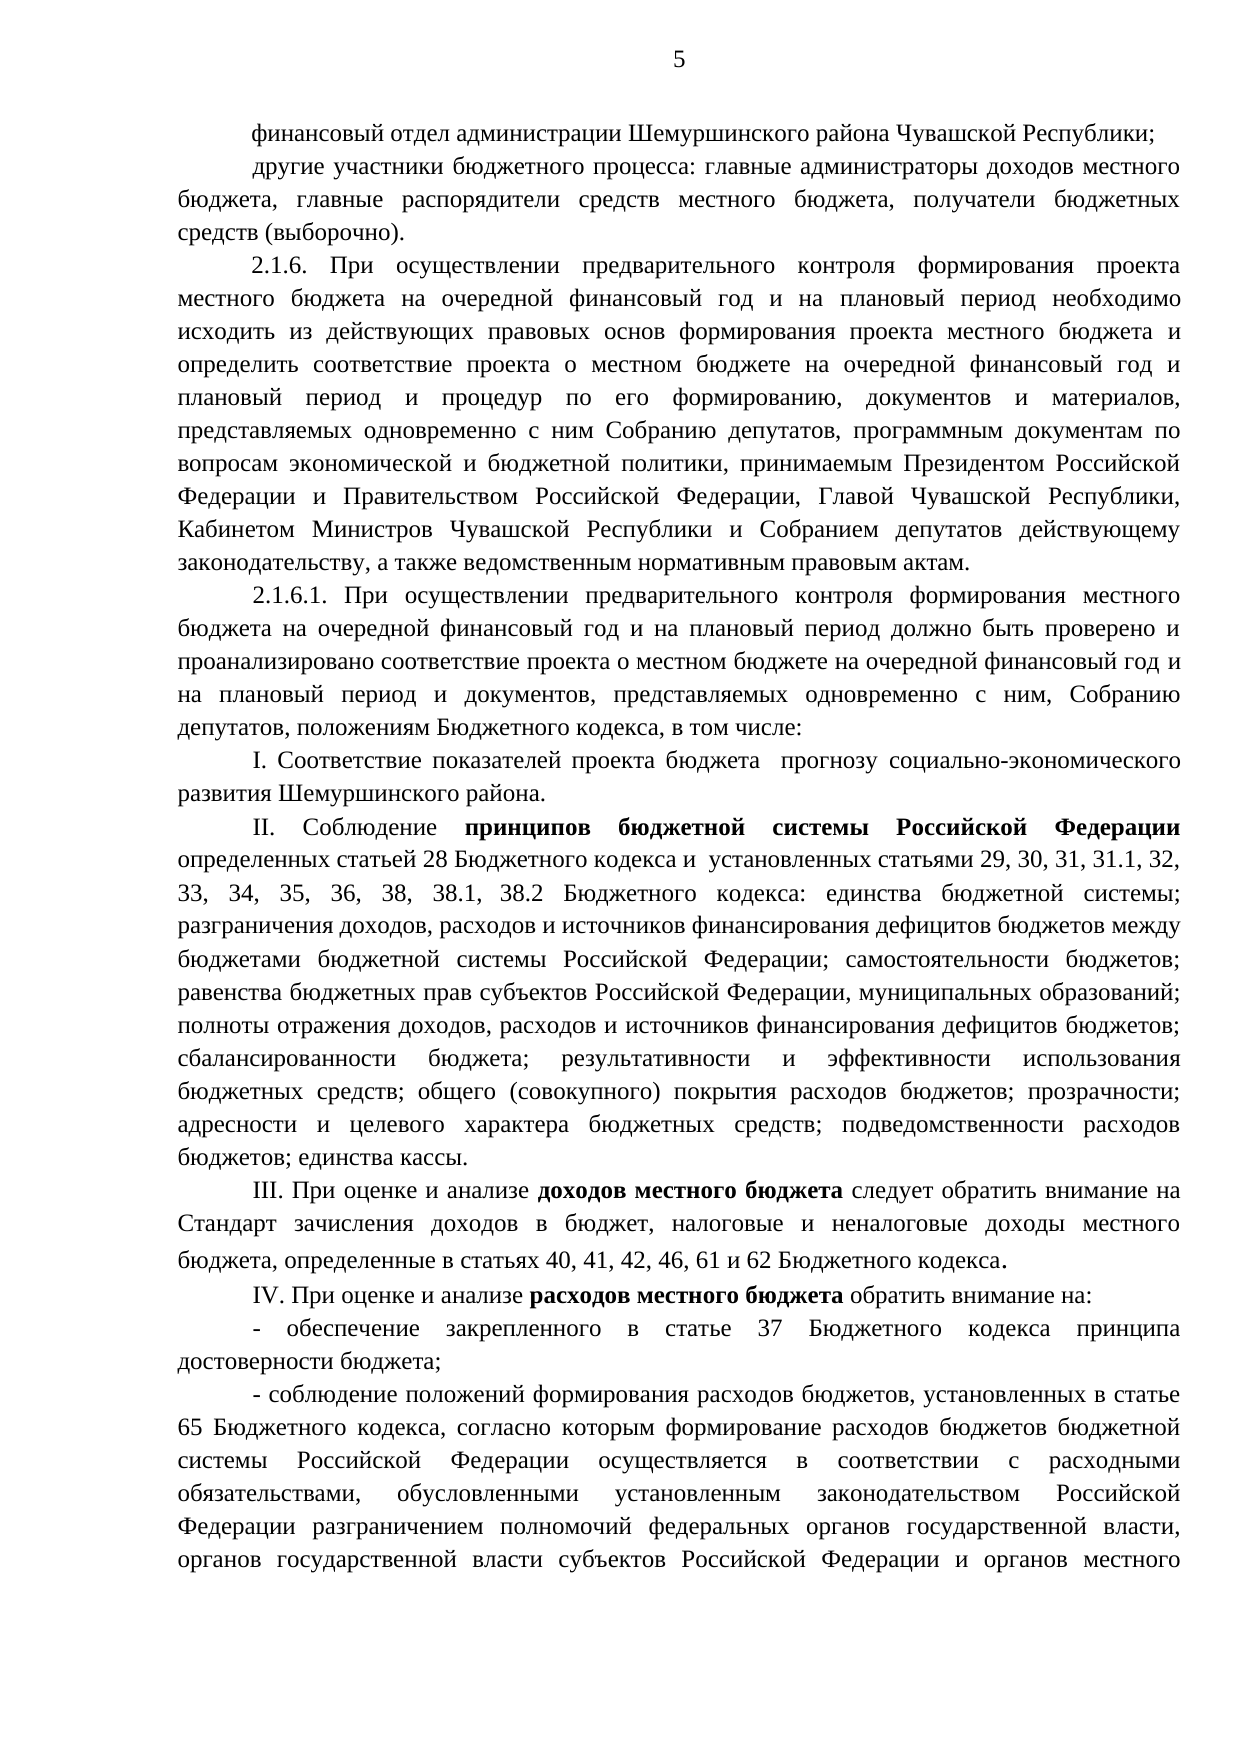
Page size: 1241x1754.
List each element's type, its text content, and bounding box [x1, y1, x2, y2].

text 2.1.6. При осуществлении предварительного контроля формирования проекта местного бюджета на очередной финансовый год и на плановый период необходимо исходить из действующих правовых основ формирования проекта местного бюджета и определить соответствие проекта о местном бюджете на очередной финансовый год и плановый период и процедур по его формированию, документов и материалов, представляемых одновременно с ним Собранию депутатов, программным документам по вопросам экономической и бюджетной политики, принимаемым Президентом Российской Федерации и Правительством Российской Федерации, Главой Чувашской Республики, Кабинетом Министров Чувашской Республики и Собранием депутатов действующему законодательству, а также ведомственным нормативным правовым актам. [177, 250, 1181, 576]
title I. Соответствие показателей проекта бюджета прогнозу социально-экономического развития Шемуршинского района. [177, 746, 1181, 807]
title II. Соблюдение принципов бюджетной системы Российской Федерации определенных статьей 28 Бюджетного кодекса и установленных статьями 29, 30, 31, 31.1, 32, 33, 34, 35, 36, 38, 38.1, 38.2 Бюджетного кодекса: единства бюджетной системы; разграничения доходов, расходов и источников финансирования дефицитов бюджетов между бюджетами бюджетной системы Российской Федерации; самостоятельности бюджетов; равенства бюджетных прав субъектов Российской Федерации, муниципальных образований; полноты отражения доходов, расходов и источников финансирования дефицитов бюджетов; сбалансированности бюджета; результативности и эффективности использования бюджетных средств; общего (совокупного) покрытия расходов бюджетов; прозрачности; адресности и целевого характера бюджетных средств; подведомственности расходов бюджетов; единства кассы. [177, 812, 1181, 1171]
title 2.1.6.1. При осуществлении предварительного контроля формирования местного бюджета на очередной финансовый год и на плановый период должно быть проверено и проанализировано соответствие проекта о местном бюджете на очередной финансовый год и на плановый период и документов, представляемых одновременно с ним, Собранию депутатов, положениям Бюджетного кодекса, в том числе: [177, 580, 1181, 741]
text финансовый отдел администрации Шемуршинского района Чувашской Республики; [177, 118, 1181, 147]
text другие участники бюджетного процесса: главные администраторы доходов местного бюджета, главные распорядители средств местного бюджета, получатели бюджетных средств (выборочно). [177, 151, 1181, 246]
title III. При оценке и анализе доходов местного бюджета следует обратить внимание на Стандарт зачисления доходов в бюджет, налоговые и неналоговые доходы местного бюджета, определенные в статьях 40, 41, 42, 46, 61 и 62 Бюджетного кодекса. [177, 1175, 1181, 1275]
title IV. При оценке и анализе расходов местного бюджета обратить внимание на: [177, 1280, 1181, 1309]
title - обеспечение закрепленного в статье 37 Бюджетного кодекса принципа достоверности бюджета; [177, 1313, 1181, 1375]
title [177, 1379, 1181, 1573]
